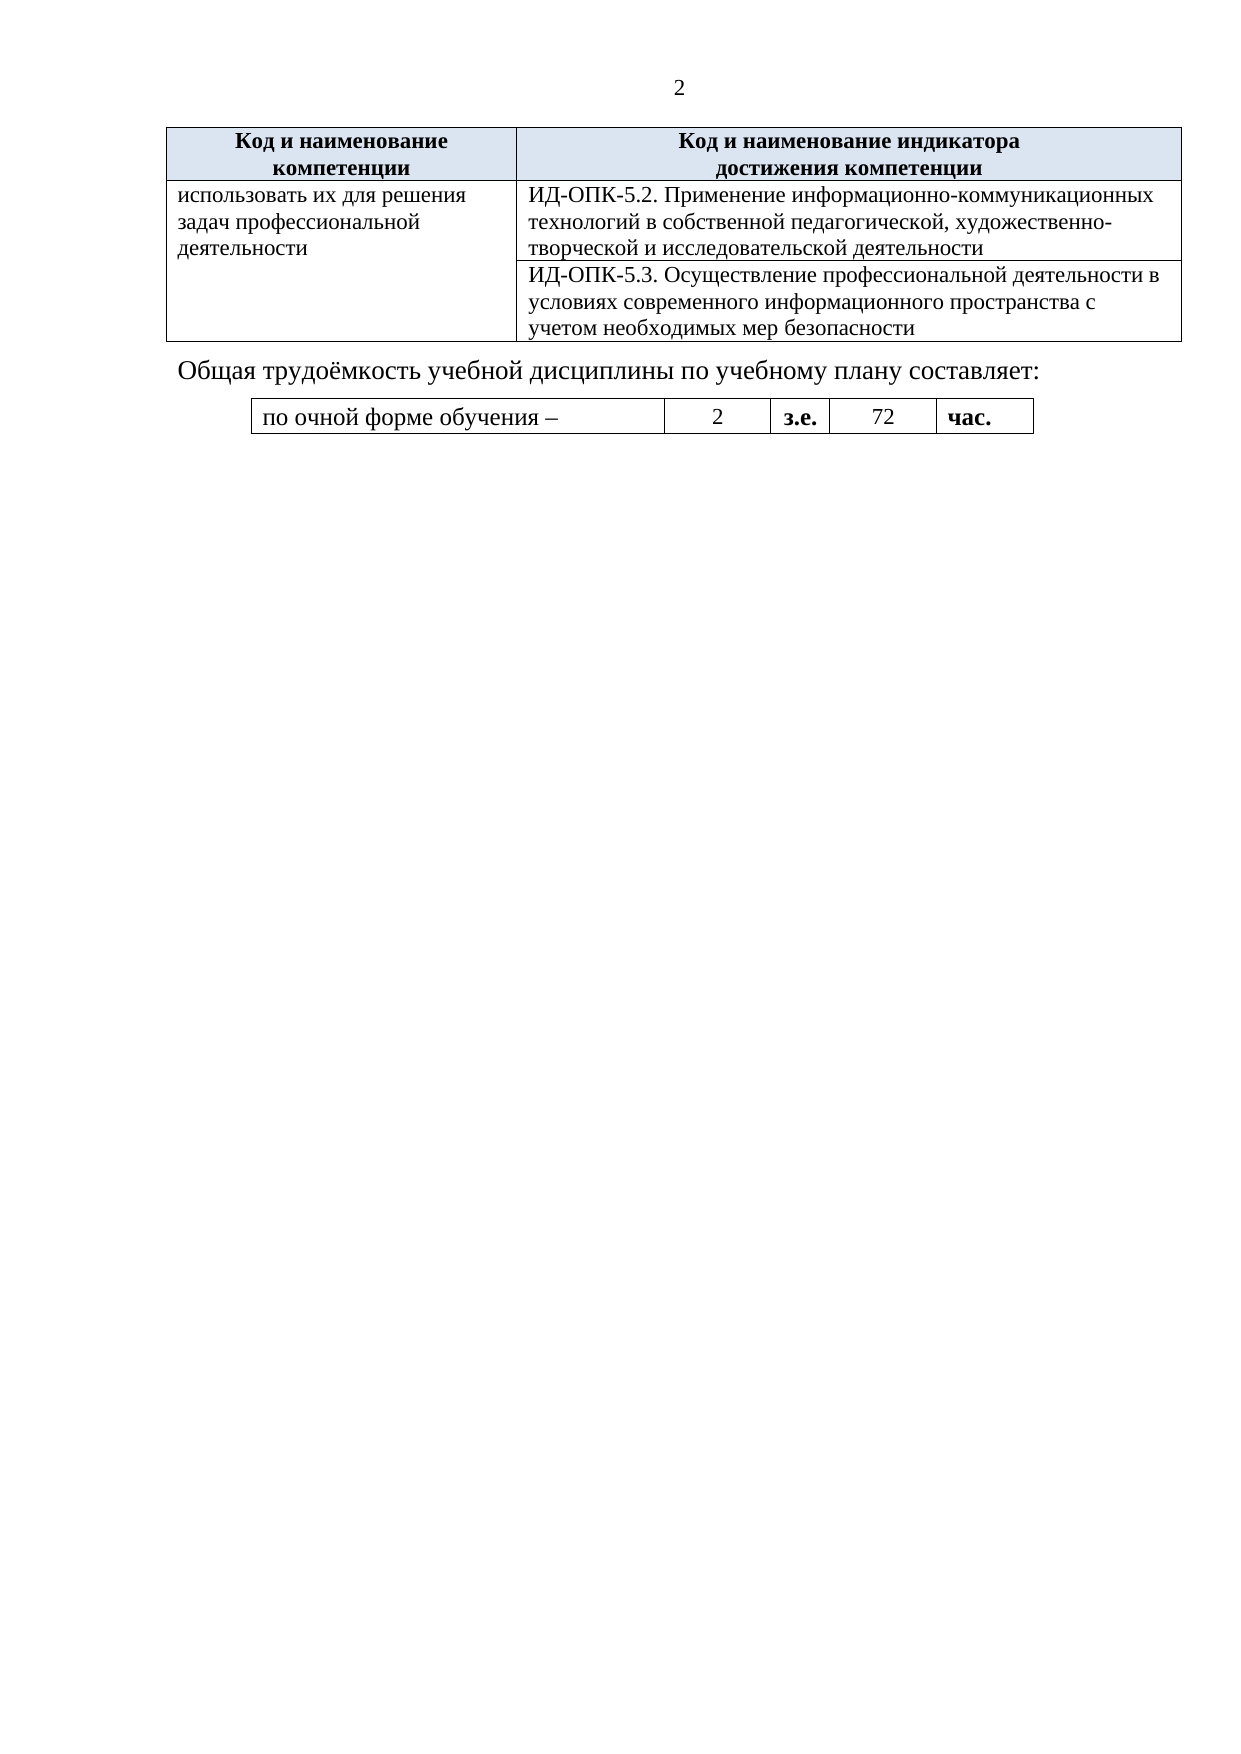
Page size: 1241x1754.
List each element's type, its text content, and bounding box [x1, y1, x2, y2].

subtitle Общая трудоёмкость учебной дисциплины по учебному плану составляет: [177, 354, 1181, 385]
table_header Код и наименование компетенции [167, 128, 516, 180]
table_header час. [937, 399, 1033, 433]
table_header по очной форме обучения – [252, 399, 664, 433]
table_cell ИД-ОПК-5.2. Применение информационно-коммуникационных технологий в собственной педагогической, художественно-творческой и исследовательской деятельности [517, 181, 1181, 260]
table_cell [167, 181, 516, 341]
table_header з.е. [771, 399, 829, 433]
table_header Код и наименование индикатора достижения компетенции [517, 128, 1181, 180]
table_header 72 [830, 399, 936, 433]
table_cell ИД-ОПК-5.3. Осуществление профессиональной деятельности в условиях современного информационного пространства с учетом необходимых мер безопасности [517, 261, 1181, 341]
table_header 2 [665, 399, 770, 433]
